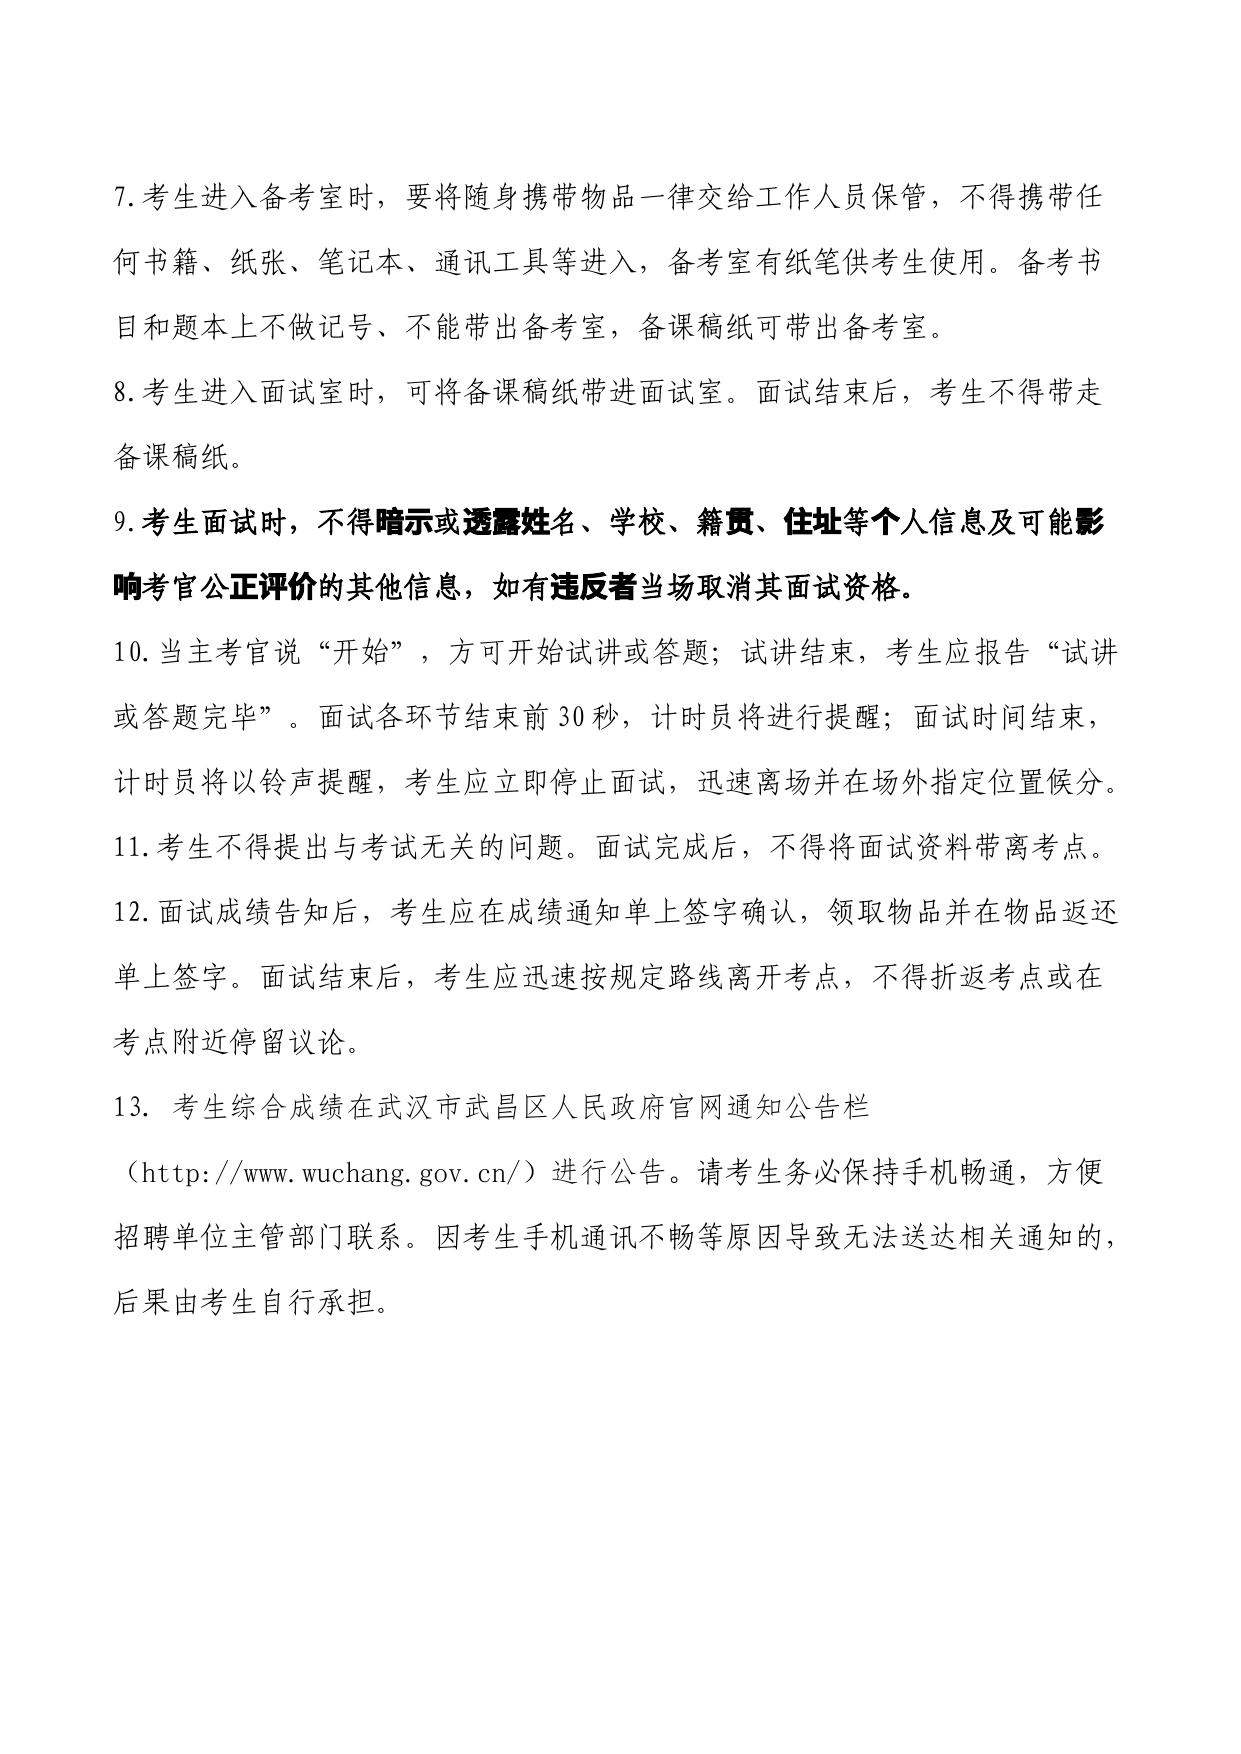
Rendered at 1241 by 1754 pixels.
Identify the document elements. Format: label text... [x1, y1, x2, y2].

text 11.考生不得提出与考试无关的问题。面试完成后，不得将面试资料带离考点。 [112, 812, 1128, 877]
text 10.当主考官说“开始”，方可开始试讲或答题；试讲结束，考生应报告“试讲或答题完毕”。面试各环节结束前30秒，计时员将进行提醒；面试时间结束，计时员将以铃声提醒，考生应立即停止面试，迅速离场并在场外指定位置候分。 [112, 617, 1128, 812]
text 13. 考生综合成绩在武汉市武昌区人民政府官网通知公告栏（http://www.wuchang.gov.cn/）进行公告。请考生务必保持手机畅通，方便招聘单位主管部门联系。因考生手机通讯不畅等原因导致无法送达相关通知的，后果由考生自行承担。 [112, 1072, 1128, 1332]
text 9.考生面试时，不得暗示或透露姓名、学校、籍贯、住址等个人信息及可能影响考官公正评价的其他信息，如有违反者当场取消其面试资格。 [112, 487, 1128, 617]
text 12.面试成绩告知后，考生应在成绩通知单上签字确认，领取物品并在物品返还单上签字。面试结束后，考生应迅速按规定路线离开考点，不得折返考点或在考点附近停留议论。 [112, 877, 1128, 1072]
text 7.考生进入备考室时，要将随身携带物品一律交给工作人员保管，不得携带任何书籍、纸张、笔记本、通讯工具等进入，备考室有纸笔供考生使用。备考书目和题本上不做记号、不能带出备考室，备课稿纸可带出备考室。 [112, 162, 1128, 357]
text 8.考生进入面试室时，可将备课稿纸带进面试室。面试结束后，考生不得带走备课稿纸。 [112, 357, 1128, 487]
